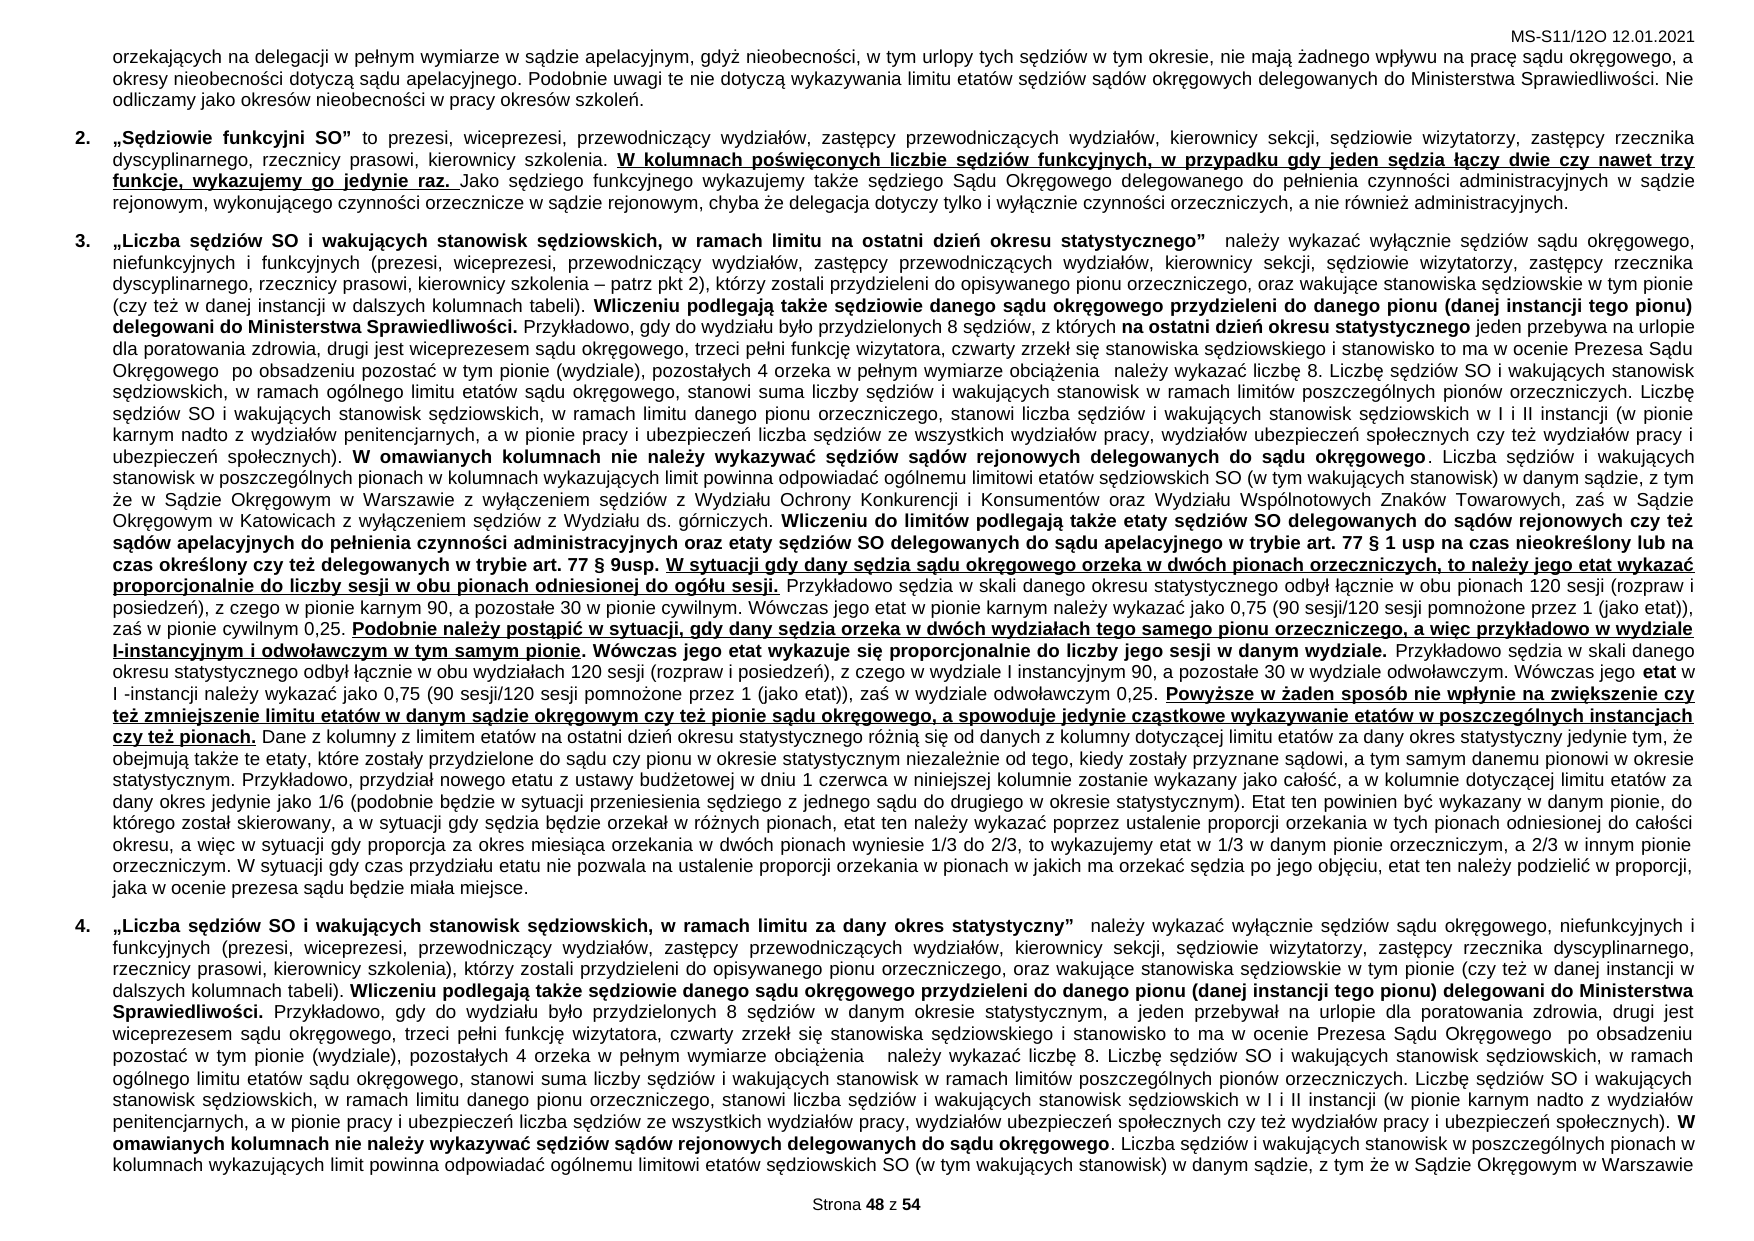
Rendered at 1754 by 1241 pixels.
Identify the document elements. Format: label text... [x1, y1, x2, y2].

list „Sędziowie funkcyjni SO” to prezesi, wiceprezesi, przewodniczący wydziałów, zastępcy przewodniczących wydziałów, kierownicy sekcji, sędziowie wizytatorzy, zastępcy rzecznika dyscyplinarnego, rzecznicy prasowi, kierownicy szkolenia. W kolumnach poświęconych liczbie sędziów funkcyjnych, w przypadku gdy jeden sędzia łączy dwie czy nawet trzy funkcje, wykazujemy go jedynie raz. Jako sędziego funkcyjnego wykazujemy także sędziego Sądu Okręgowego delegowanego do pełnienia czynności administracyjnych w sądzie rejonowym, wykonującego czynności orzecznicze w sądzie rejonowym, chyba że delegacja dotyczy tylko i wyłącznie czynności orzeczniczych, a nie również administracyjnych. [75, 127, 1695, 213]
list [75, 915, 1695, 1176]
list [75, 46, 1695, 110]
list „Liczba sędziów SO i wakujących stanowisk sędziowskich, w ramach limitu na ostatni dzień okresu statystycznego” ­ należy wykazać wyłącznie sędziów sądu okręgowego, niefunkcyjnych i funkcyjnych (prezesi, wiceprezesi, przewodniczący wydziałów, zastępcy przewodniczących wydziałów, kierownicy sekcji, sędziowie wizytatorzy, zastępcy rzecznika dyscyplinarnego, rzecznicy prasowi, kierownicy szkolenia – patrz pkt 2), którzy zostali przydzieleni do opisywanego pionu orzeczniczego, oraz wakujące stanowiska sędziowskie w tym pionie (czy też w danej instancji w dalszych kolumnach tabeli). Wliczeniu podlegają także sędziowie danego sądu okręgowego przydzieleni do danego pionu (danej instancji tego pionu) delegowani do Ministerstwa Sprawiedliwości. Przykładowo, gdy do wydziału było przydzielonych 8 sędziów, z których na ostatni dzień okresu statystycznego jeden przebywa na urlopie dla poratowania zdrowia, drugi jest wiceprezesem sądu okręgowego, trzeci pełni funkcję wizytatora, czwarty zrzekł się stanowiska sędziowskiego i stanowisko to ma w ocenie Prezesa Sądu Okręgowego po obsadzeniu pozostać w tym pionie (wydziale), pozostałych 4 orzeka w pełnym wymiarze obciążenia ­ należy wykazać liczbę 8. Liczbę sędziów SO i wakujących stanowisk sędziowskich, w ramach ogólnego limitu etatów sądu okręgowego, stanowi suma liczby sędziów i wakujących stanowisk w ramach limitów poszczególnych pionów orzeczniczych. Liczbę sędziów SO i wakujących stanowisk sędziowskich, w ramach limitu danego pionu orzeczniczego, stanowi liczba sędziów i wakujących stanowisk sędziowskich w I i II instancji (w pionie karnym nadto z wydziałów penitencjarnych, a w pionie pracy i ubezpieczeń liczba sędziów ze wszystkich wydziałów pracy, wydziałów ubezpieczeń społecznych czy też wydziałów pracy i ubezpieczeń społecznych). W omawianych kolumnach nie należy wykazywać sędziów sądów rejonowych delegowanych do sądu okręgowego. Liczba sędziów i wakujących stanowisk w poszczególnych pionach w kolumnach wykazujących limit powinna odpowiadać ogólnemu limitowi etatów sędziowskich SO (w tym wakujących stanowisk) w danym sądzie, z tym że w Sądzie Okręgowym w Warszawie z wyłączeniem sędziów z Wydziału Ochrony Konkurencji i Konsumentów oraz Wydziału Wspólnotowych Znaków Towarowych, zaś w Sądzie Okręgowym w Katowicach z wyłączeniem sędziów z Wydziału ds. górniczych. Wliczeniu do limitów podlegają także etaty sędziów SO delegowanych do sądów rejonowych czy też sądów apelacyjnych do pełnienia czynności administracyjnych oraz etaty sędziów SO delegowanych do sądu apelacyjnego w trybie art. 77 § 1 usp na czas nieokreślony lub na czas określony czy też delegowanych w trybie art. 77 § 9usp. W sytuacji gdy dany sędzia sądu okręgowego orzeka w dwóch pionach orzeczniczych, to należy jego etat wykazać proporcjonalnie do liczby sesji w obu pionach odniesionej do ogółu sesji. Przykładowo sędzia w skali danego okresu statystycznego odbył łącznie w obu pionach 120 sesji (rozpraw i posiedzeń), z czego w pionie karnym 90, a pozostałe 30 w pionie cywilnym. Wówczas jego etat w pionie karnym należy wykazać jako 0,75 (90 sesji/120 sesji pomnożone przez 1 (jako etat)), zaś w pionie cywilnym 0,25. Podobnie należy postąpić w sytuacji, gdy dany sędzia orzeka w dwóch wydziałach tego samego pionu orzeczniczego, a więc przykładowo w wydziale I-instancyjnym i odwoławczym w tym samym pionie. Wówczas jego etat wykazuje się proporcjonalnie do liczby jego sesji w danym wydziale. Przykładowo sędzia w skali danego okresu statystycznego odbył łącznie w obu wydziałach 120 sesji (rozpraw i posiedzeń), z czego w wydziale I instancyjnym 90, a pozostałe 30 w wydziale odwoławczym. Wówczas jego etat w I -instancji należy wykazać jako 0,75 (90 sesji/120 sesji pomnożone przez 1 (jako etat)), zaś w wydziale odwoławczym 0,25. Powyższe w żaden sposób nie wpłynie na zwiększenie czy też zmniejszenie limitu etatów w danym sądzie okręgowym czy też pionie sądu okręgowego, a spowoduje jedynie cząstkowe wykazywanie etatów w poszczególnych instancjach czy też pionach. Dane z kolumny z limitem etatów na ostatni dzień okresu statystycznego różnią się od danych z kolumny dotyczącej limitu etatów za dany okres statystyczny jedynie tym, że obejmują także te etaty, które zostały przydzielone do sądu czy pionu w okresie statystycznym niezależnie od tego, kiedy zostały przyznane sądowi, a tym samym danemu pionowi w okresie statystycznym. Przykładowo, przydział nowego etatu z ustawy budżetowej w dniu 1 czerwca w niniejszej kolumnie zostanie wykazany jako całość, a w kolumnie dotyczącej limitu etatów za dany okres jedynie jako 1/6 (podobnie będzie w sytuacji przeniesienia sędziego z jednego sądu do drugiego w okresie statystycznym). Etat ten powinien być wykazany w danym pionie, do którego został skierowany, a w sytuacji gdy sędzia będzie orzekał w różnych pionach, etat ten należy wykazać poprzez ustalenie proporcji orzekania w tych pionach odniesionej do całości okresu, a więc w sytuacji gdy proporcja za okres miesiąca orzekania w dwóch pionach wyniesie 1/3 do 2/3, to wykazujemy etat w 1/3 w danym pionie orzeczniczym, a 2/3 w innym pionie orzeczniczym. W sytuacji gdy czas przydziału etatu nie pozwala na ustalenie proporcji orzekania w pionach w jakich ma orzekać sędzia po jego objęciu, etat ten należy podzielić w proporcji, jaka w ocenie prezesa sądu będzie miała miejsce. [75, 230, 1695, 898]
